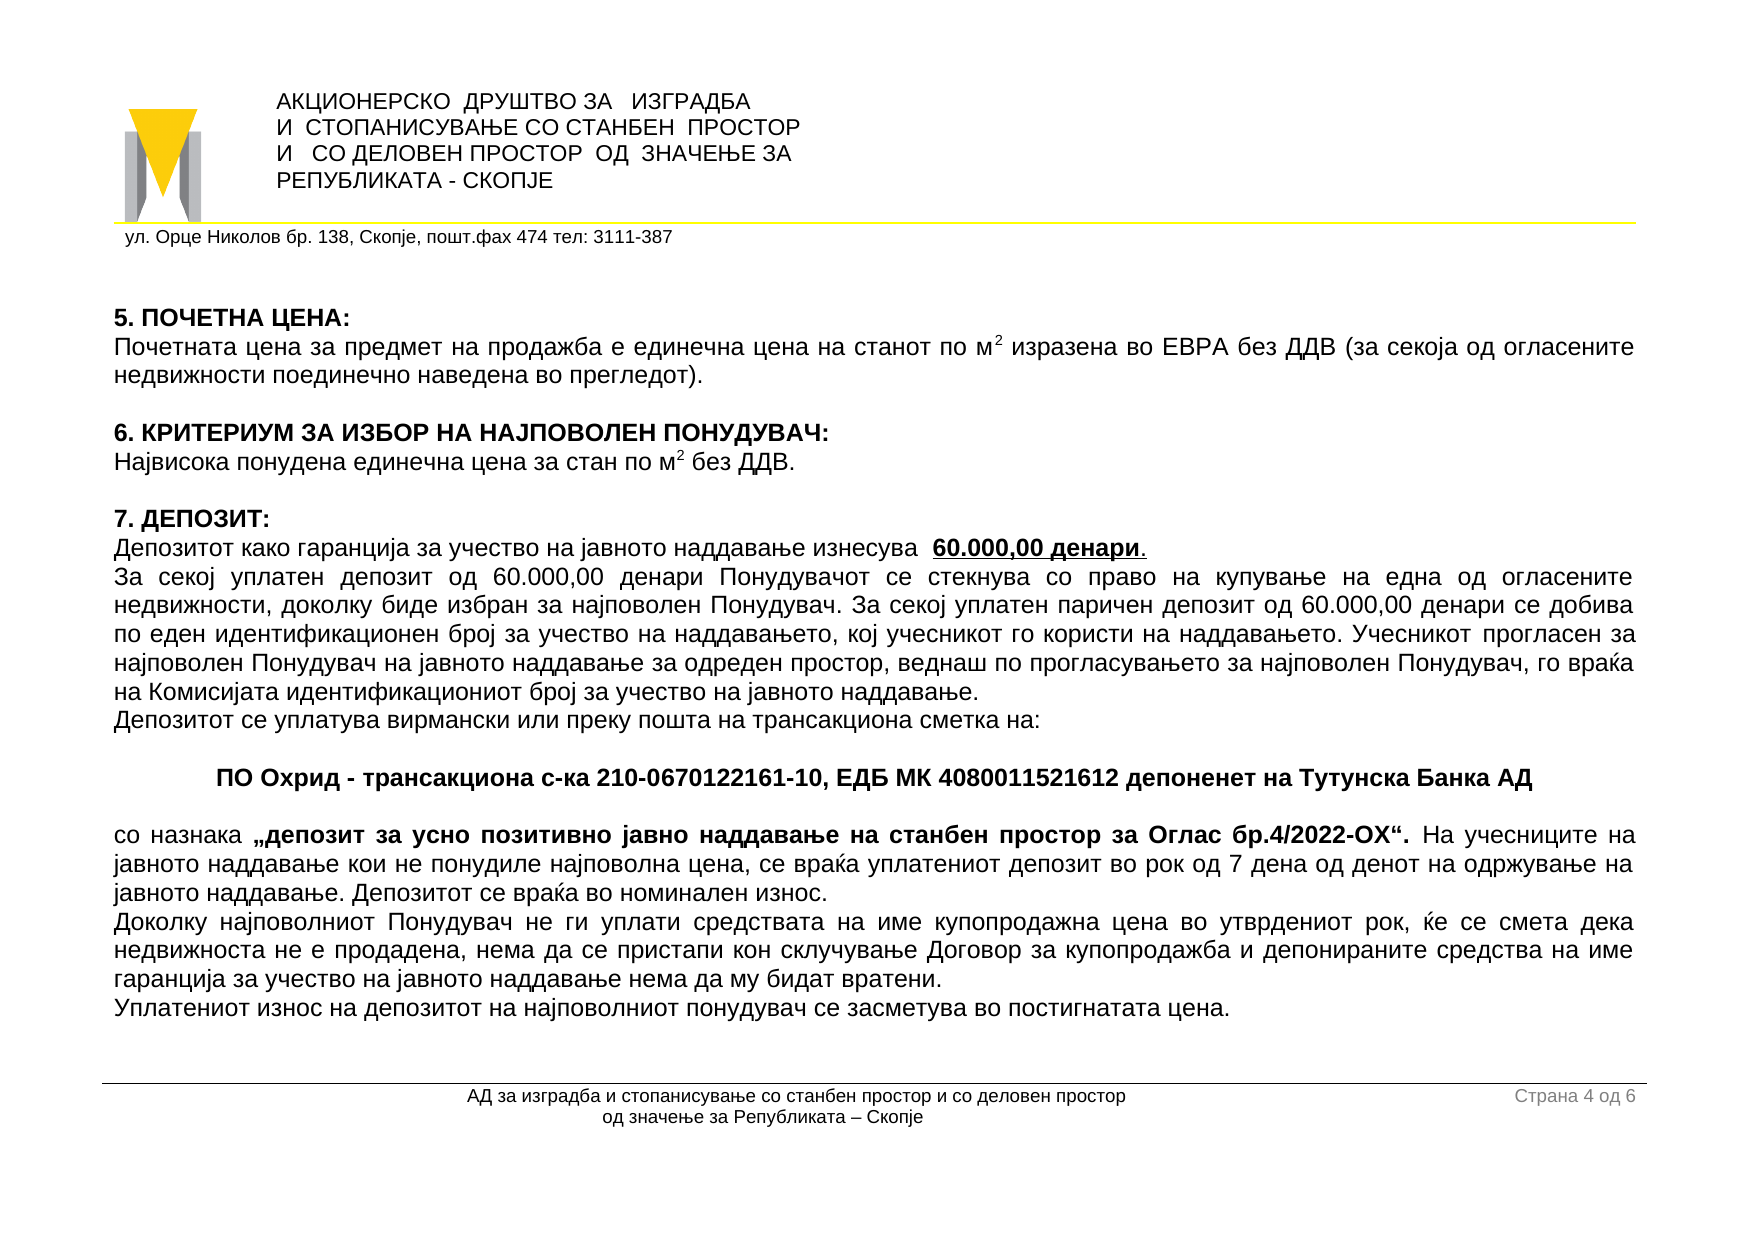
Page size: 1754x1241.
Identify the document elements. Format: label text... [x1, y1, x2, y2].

text Доколку најповолниот Понудувач не ги уплати средствата на име купопродажна цена во утврдениот рок, ќе се смета дека недвижноста не е продадена, нема да се пристапи кон склучување Договор за купопродажба и депонираните средства на име гаранција за учество на јавното наддавање нема да му бидат вратени. [113, 906, 1636, 993]
text со назнака „депозит за усно позитивно јавно наддавање на станбен простор за Оглас бр.4/2022-ОХ“. На учесниците на јавното наддавање кои не понудиле најповолна цена, се враќа уплатениот депозит во рок од 7 дена од денот на одржување на јавното наддавање. Депозитот се враќа во номинален износ. [113, 820, 1636, 906]
picture [124, 109, 202, 222]
text ПО Охрид - трансакциона с-ка 210-0670122161-10, ЕДБ МК 4080011521612 депоненет на Тутунска Банка АД [113, 763, 1636, 791]
text 7. ДЕПОЗИТ: [113, 504, 1636, 533]
text Уплатениот износ на депозитот на најповолниот понудувач се засметува во постигнатата цена. [113, 993, 1636, 1021]
text 6. КРИТЕРИУМ ЗА ИЗБОР НА НАЈПОВОЛЕН ПОНУДУВАЧ: [113, 418, 1636, 446]
text Највисока понудена единечна цена за стан по м2 без ДДВ. [113, 446, 1636, 475]
text Депозитот се уплатува вирмански или преку пошта на трансакциона сметка на: [113, 705, 1636, 734]
text 5. ПОЧЕТНА ЦЕНА: [113, 303, 1636, 331]
text Депозитот како гаранција за учество на јавното наддавање изнесува 60.000,00 денари. [113, 533, 1636, 561]
text За секој уплатен депозит од 60.000,00 денари Понудувачот се стекнува со право на купување на една од огласените недвижности, доколку биде избран за најповолен Понудувач. За секој уплатен паричен депозит од 60.000,00 денари се добива по еден идентификационен број за учество на наддавањето, кој учесникот го користи на наддавањето. Учесникот прогласен за најповолен Понудувач на јавното наддавање за одреден простор, веднаш по прогласувањето за најповолен Понудувач, го враќа на Комисијата идентификациониот број за учество на јавното наддавање. [113, 561, 1636, 705]
text Почетната цена за предмет на продажба е единечна цена на станот по м2 изразена во ЕВРА без ДДВ (за секоја од огласените недвижности поединечно наведена во прегледот). [113, 331, 1636, 389]
